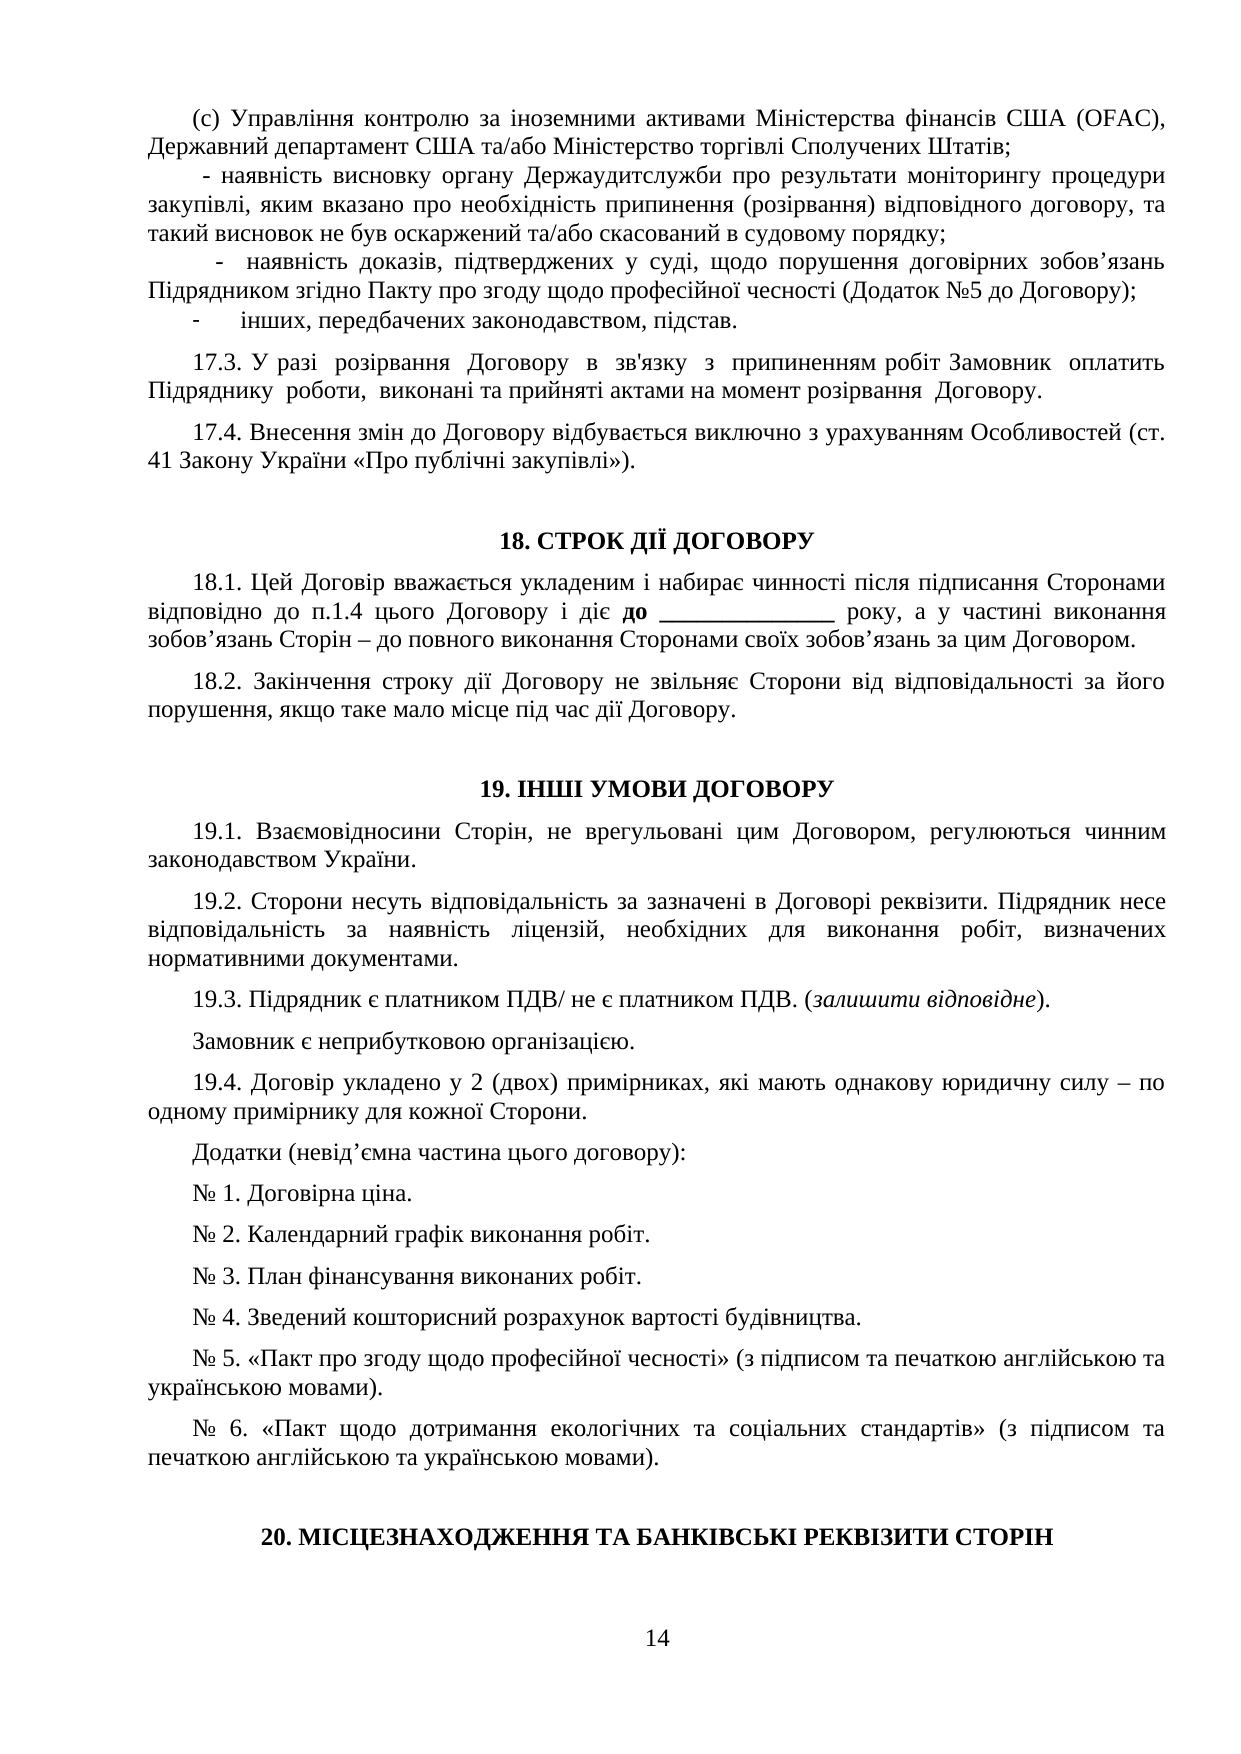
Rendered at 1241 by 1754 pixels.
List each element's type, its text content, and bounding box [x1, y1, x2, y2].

text № 5. «Пакт про згоду щодо професійної чесності» (з підписом та печаткою англійською та українською мовами). [148, 1343, 1167, 1401]
text № 4. Зведений кошторисний розрахунок вартості будівництва. [148, 1302, 1167, 1331]
text - наявність висновку органу Держаудитслужби про результати моніторингу процедури закупівлі, яким вказано про необхідність припинення (розірвання) відповідного договору, та такий висновок не був оскаржений та/або скасований в судовому порядку; [148, 160, 1167, 246]
text Додатки (невід’ємна частина цього договору): [148, 1137, 1167, 1166]
text - наявність доказів, підтверджених у суді, щодо порушення договірних зобов’язань Підрядником згідно Пакту про згоду щодо професійної чесності (Додаток №5 до Договору); [148, 246, 1167, 304]
text № 6. «Пакт щодо дотримання екологічних та соціальних стандартів» (з підписом та печаткою англійською та українською мовами). [148, 1413, 1167, 1471]
text 17.3. У разі розірвання Договору в зв'язку з припиненням робіт Замовник оплатить Підряднику роботи, виконані та прийняті актами на момент розірвання Договору. [148, 347, 1167, 404]
text (c) Управління контролю за іноземними активами Міністерства фінансів США (OFAC), Державний департамент США та/або Міністерство торгівлі Сполучених Штатів; [148, 103, 1167, 160]
text 19.2. Сторони несуть відповідальність за зазначені в Договорі реквізити. Підрядник несе відповідальність за наявність ліцензій, необхідних для виконання робіт, визначених нормативними документами. [148, 886, 1167, 972]
text 18.1. Цей Договір вважається укладеним і набирає чинності після підписання Сторонами відповідно до п.1.4 цього Договору і діє до ______________ року, а у частині виконання зобов’язань Сторін – до повного виконання Сторонами своїх зобов’язань за цим Договором. [148, 567, 1167, 653]
text 19.4. Договір укладено у 2 (двох) примірниках, які мають однакову юридичну силу – по одному примірнику для кожної Сторони. [148, 1067, 1167, 1124]
text 18. СТРОК ДІЇ ДОГОВОРУ [148, 526, 1167, 554]
text 18.2. Закінчення строку дії Договору не звільняє Сторони від відповідальності за його порушення, якщо таке мало місце під час дії Договору. [148, 666, 1167, 723]
text № 2. Календарний графік виконання робіт. [148, 1219, 1167, 1248]
list інших, передбачених законодавством, підстав. [148, 304, 1167, 334]
text 19.1. Взаємовідносини Сторін, не врегульовані цим Договором, регулюються чинним законодавством України. [148, 816, 1167, 873]
text Замовник є неприбутковою організацією. [148, 1026, 1167, 1054]
text 20. МІСЦЕЗНАХОДЖЕННЯ ТА БАНКІВСЬКІ РЕКВІЗИТИ СТОРІН [148, 1522, 1167, 1551]
text № 1. Договірна ціна. [148, 1178, 1167, 1207]
text 19.3. Підрядник є платником ПДВ/ не є платником ПДВ. (залишити відповідне). [148, 984, 1167, 1013]
text № 3. План фінансування виконаних робіт. [148, 1261, 1167, 1289]
text 17.4. Внесення змін до Договору відбувається виключно з урахуванням Особливостей (ст. 41 Закону України «Про публічні закупівлі»). [148, 417, 1167, 474]
text 19. ІНШІ УМОВИ ДОГОВОРУ [148, 774, 1167, 803]
